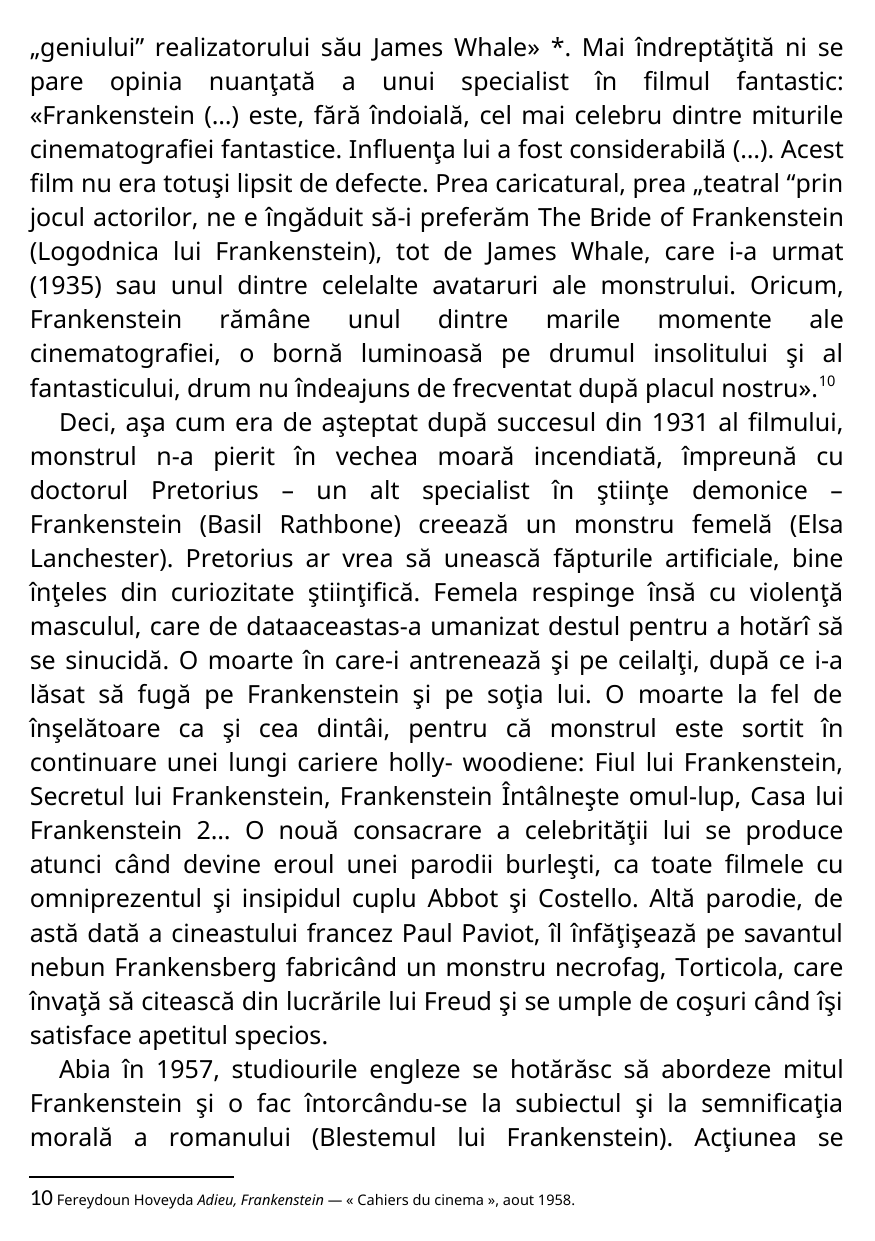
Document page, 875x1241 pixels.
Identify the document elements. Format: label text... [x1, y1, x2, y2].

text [29, 29, 844, 404]
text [29, 1051, 844, 1154]
text Deci, aşa cum era de aşteptat după succesul din 1931 al filmului, monstrul n-a pierit în vechea moară incendiată, împreună cu doctorul Pretorius – un alt specialist în ştiinţe demonice – Frankenstein (Basil Rathbone) creează un monstru femelă (Elsa Lanchester). Pretorius ar vrea să unească făpturile artificiale, bine înţeles din curiozitate ştiinţifică. Femela respinge însă cu violenţă masculul, care de dataaceastas-a umanizat destul pentru a hotărî să se sinucidă. O moarte în care-i antrenează şi pe ceilalţi, după ce i-a lăsat să fugă pe Frankenstein şi pe soţia lui. O moarte la fel de înşelătoare ca şi cea dintâi, pentru că monstrul este sortit în continuare unei lungi cariere holly- woodiene: Fiul lui Frankenstein, Secretul lui Frankenstein, Frankenstein Întâlneşte omul-lup, Casa lui Frankenstein 2… O nouă consacrare a celebrităţii lui se produce atunci când devine eroul unei parodii burleşti, ca toate filmele cu omniprezentul şi insipidul cuplu Abbot şi Costello. Altă parodie, de astă dată a cineastului francez Paul Paviot, îl înfăţişează pe savantul nebun Frankensberg fabricând un monstru necrofag, Torticola, care învaţă să citească din lucrările lui Freud şi se umple de coşuri când îşi satisface apetitul specios. [29, 404, 844, 1051]
